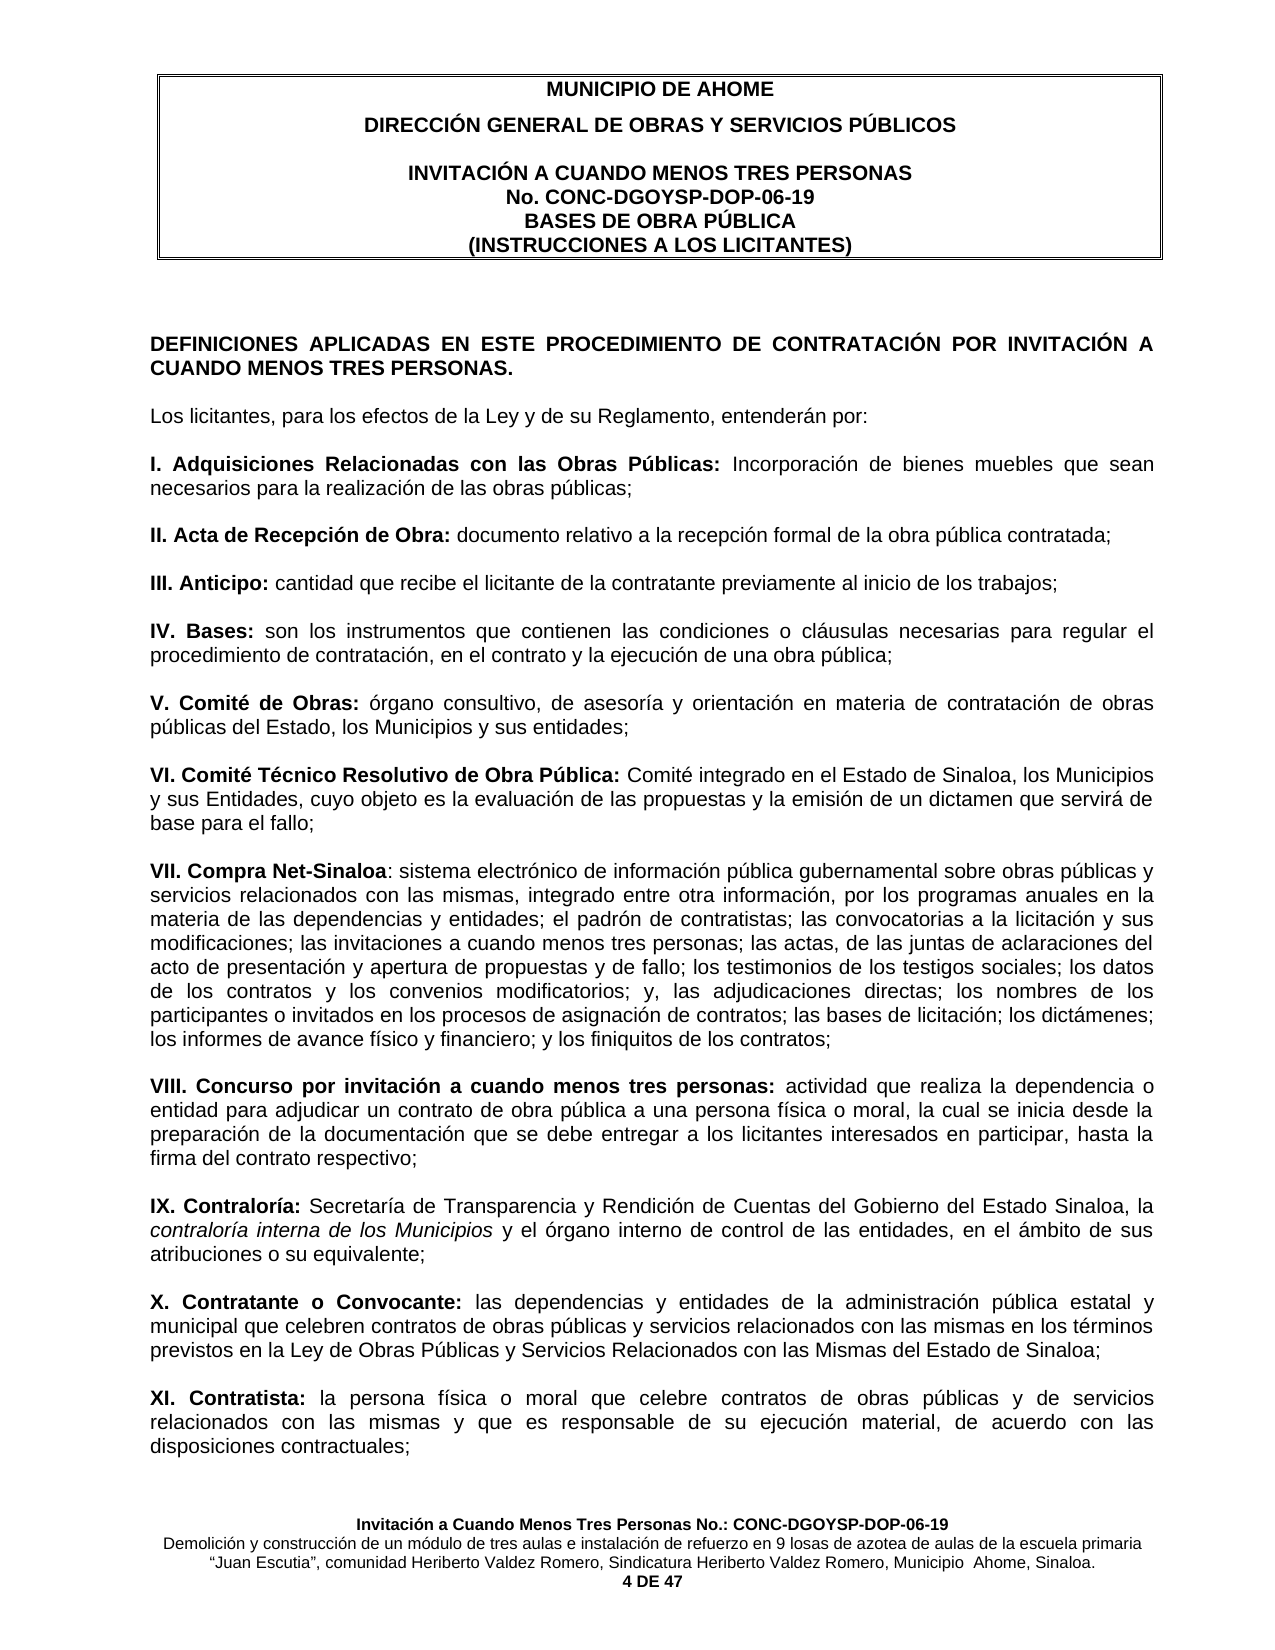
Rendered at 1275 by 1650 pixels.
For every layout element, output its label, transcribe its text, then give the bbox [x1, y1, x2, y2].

text I. Adquisiciones Relacionadas con las Obras Públicas: Incorporación de bienes muebles que sean necesarios para la realización de las obras públicas; [150, 451, 1155, 499]
text DEFINICIONES APLICADAS EN ESTE PROCEDIMIENTO DE CONTRATACIÓN POR INVITACIÓN A CUANDO MENOS TRES PERSONAS. [150, 332, 1155, 379]
text VIII. Concurso por invitación a cuando menos tres personas: actividad que realiza la dependencia o entidad para adjudicar un contrato de obra pública a una persona física o moral, la cual se inicia desde la preparación de la documentación que se debe entregar a los licitantes interesados en participar, hasta la firma del contrato respectivo; [150, 1074, 1155, 1170]
text V. Comité de Obras: órgano consultivo, de asesoría y orientación en materia de contratación de obras públicas del Estado, los Municipios y sus entidades; [150, 691, 1155, 739]
text XI. Contratista: la persona física o moral que celebre contratos de obras públicas y de servicios relacionados con las mismas y que es responsable de su ejecución material, de acuerdo con las disposiciones contractuales; [150, 1386, 1155, 1458]
text VII. Compra Net-Sinaloa: sistema electrónico de información pública gubernamental sobre obras públicas y servicios relacionados con las mismas, integrado entre otra información, por los programas anuales en la materia de las dependencias y entidades; el padrón de contratistas; las convocatorias a la licitación y sus modificaciones; las invitaciones a cuando menos tres personas; las actas, de las juntas de aclaraciones del acto de presentación y apertura de propuestas y de fallo; los testimonios de los testigos sociales; los datos de los contratos y los convenios modificatorios; y, las adjudicaciones directas; los nombres de los participantes o invitados en los procesos de asignación de contratos; las bases de licitación; los dictámenes; los informes de avance físico y financiero; y los finiquitos de los contratos; [150, 859, 1155, 1050]
text III. Anticipo: cantidad que recibe el licitante de la contratante previamente al inicio de los trabajos; [150, 571, 1155, 595]
text VI. Comité Técnico Resolutivo de Obra Pública: Comité integrado en el Estado de Sinaloa, los Municipios y sus Entidades, cuyo objeto es la evaluación de las propuestas y la emisión de un dictamen que servirá de base para el fallo; [150, 763, 1155, 835]
text II. Acta de Recepción de Obra: documento relativo a la recepción formal de la obra pública contratada; [150, 523, 1155, 547]
text X. Contratante o Convocante: las dependencias y entidades de la administración pública estatal y municipal que celebren contratos de obras públicas y servicios relacionados con las mismas en los términos previstos en la Ley de Obras Públicas y Servicios Relacionados con las Mismas del Estado de Sinaloa; [150, 1290, 1155, 1362]
text IX. Contraloría: Secretaría de Transparencia y Rendición de Cuentas del Gobierno del Estado Sinaloa, la contraloría interna de los Municipios y el órgano interno de control de las entidades, en el ámbito de sus atribuciones o su equivalente; [150, 1194, 1155, 1266]
text Los licitantes, para los efectos de la Ley y de su Reglamento, entenderán por: [150, 403, 1155, 427]
text IV. Bases: son los instrumentos que contienen las condiciones o cláusulas necesarias para regular el procedimiento de contratación, en el contrato y la ejecución de una obra pública; [150, 619, 1155, 667]
